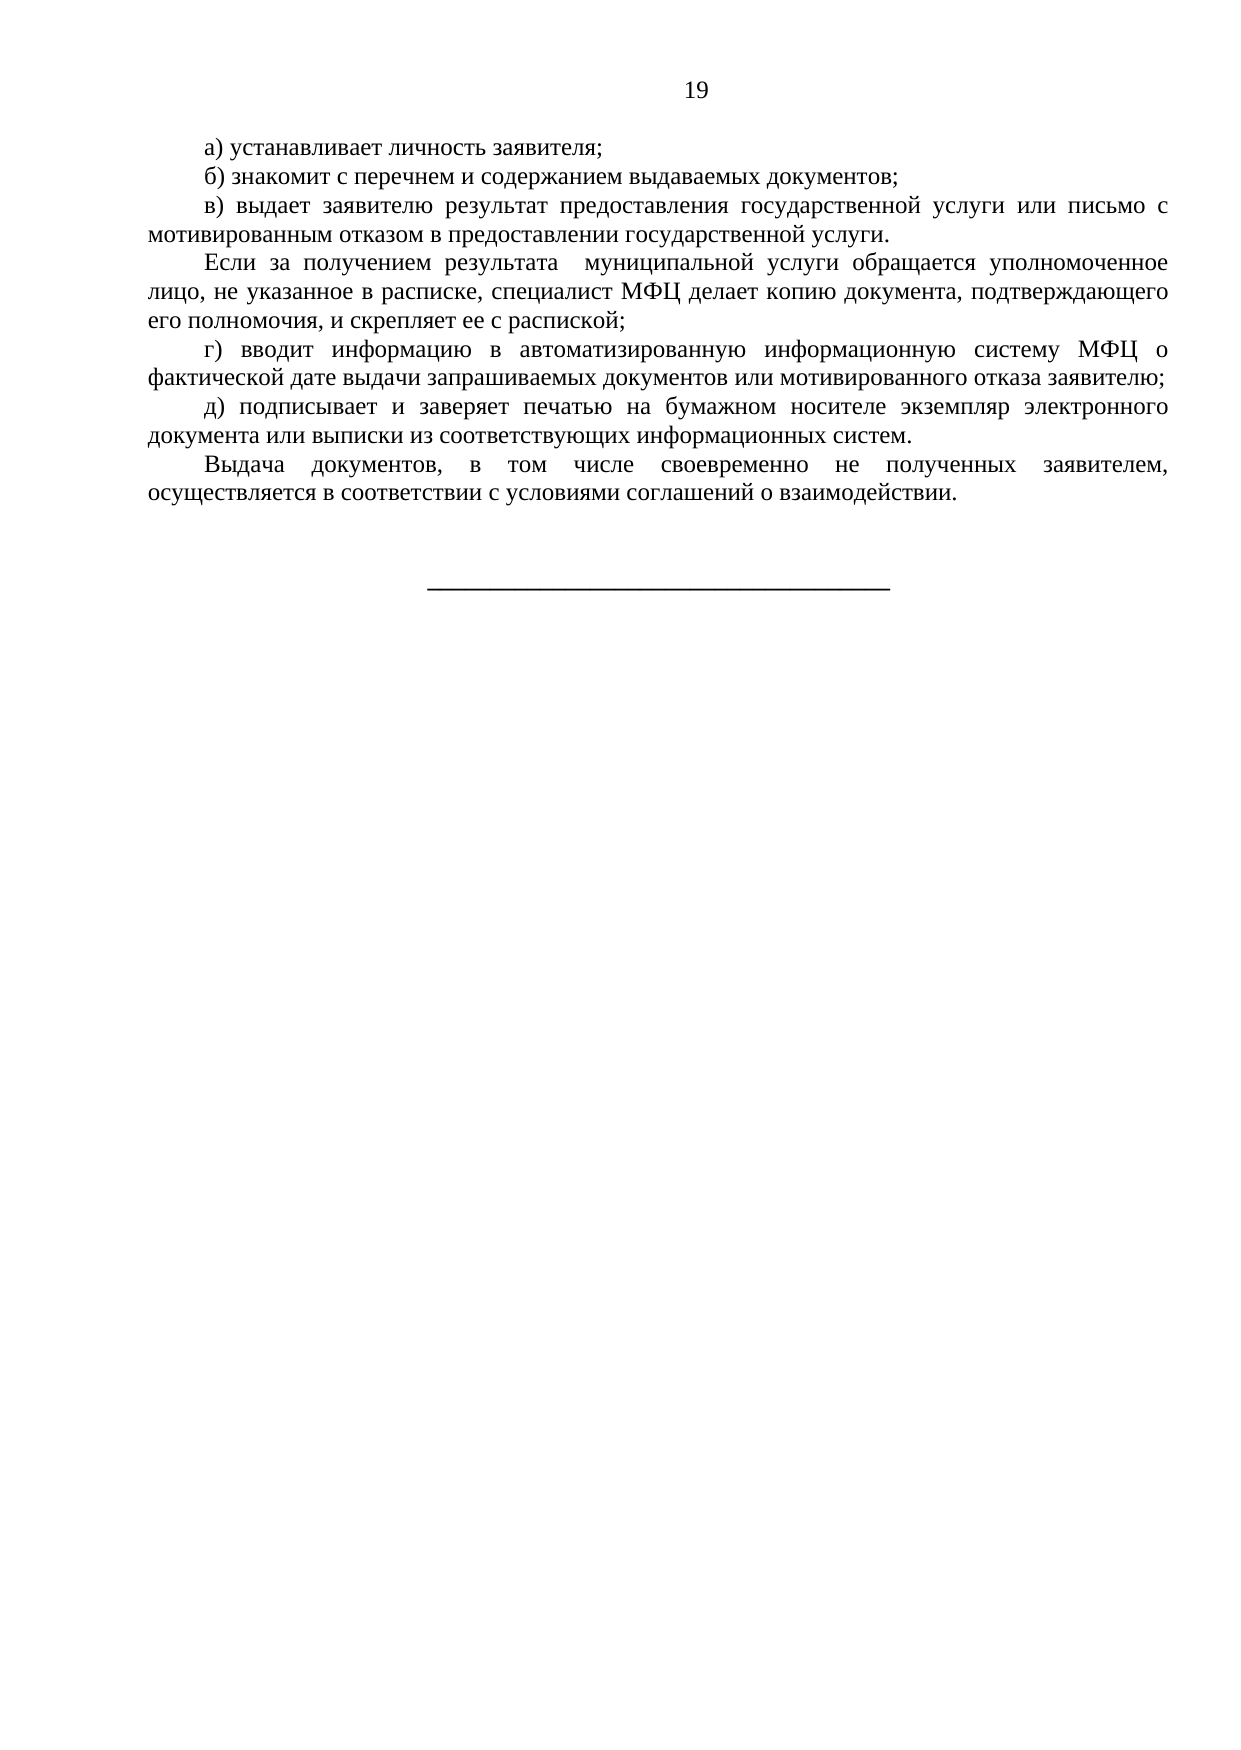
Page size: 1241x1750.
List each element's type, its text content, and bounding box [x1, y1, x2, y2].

text _____________________________________ [148, 564, 1169, 592]
text б) знакомит с перечнем и содержанием выдаваемых документов; [148, 161, 1169, 190]
text Выдача документов, в том числе своевременно не полученных заявителем, осуществляется в соответствии с условиями соглашений о взаимодействии. [148, 449, 1169, 506]
text в) выдает заявителю результат предоставления государственной услуги или письмо с мотивированным отказом в предоставлении государственной услуги. [148, 190, 1169, 247]
text д) подписывает и заверяет печатью на бумажном носителе экземпляр электронного документа или выписки из соответствующих информационных систем. [148, 391, 1169, 449]
text г) вводит информацию в автоматизированную информационную систему МФЦ о фактической дате выдачи запрашиваемых документов или мотивированного отказа заявителю; [148, 334, 1169, 391]
text а) устанавливает личность заявителя; [148, 132, 1169, 161]
text Если за получением результата муниципальной услуги обращается уполномоченное лицо, не указанное в расписке, специалист МФЦ делает копию документа, подтверждающего его полномочия, и скрепляет ее с распиской; [148, 247, 1169, 334]
